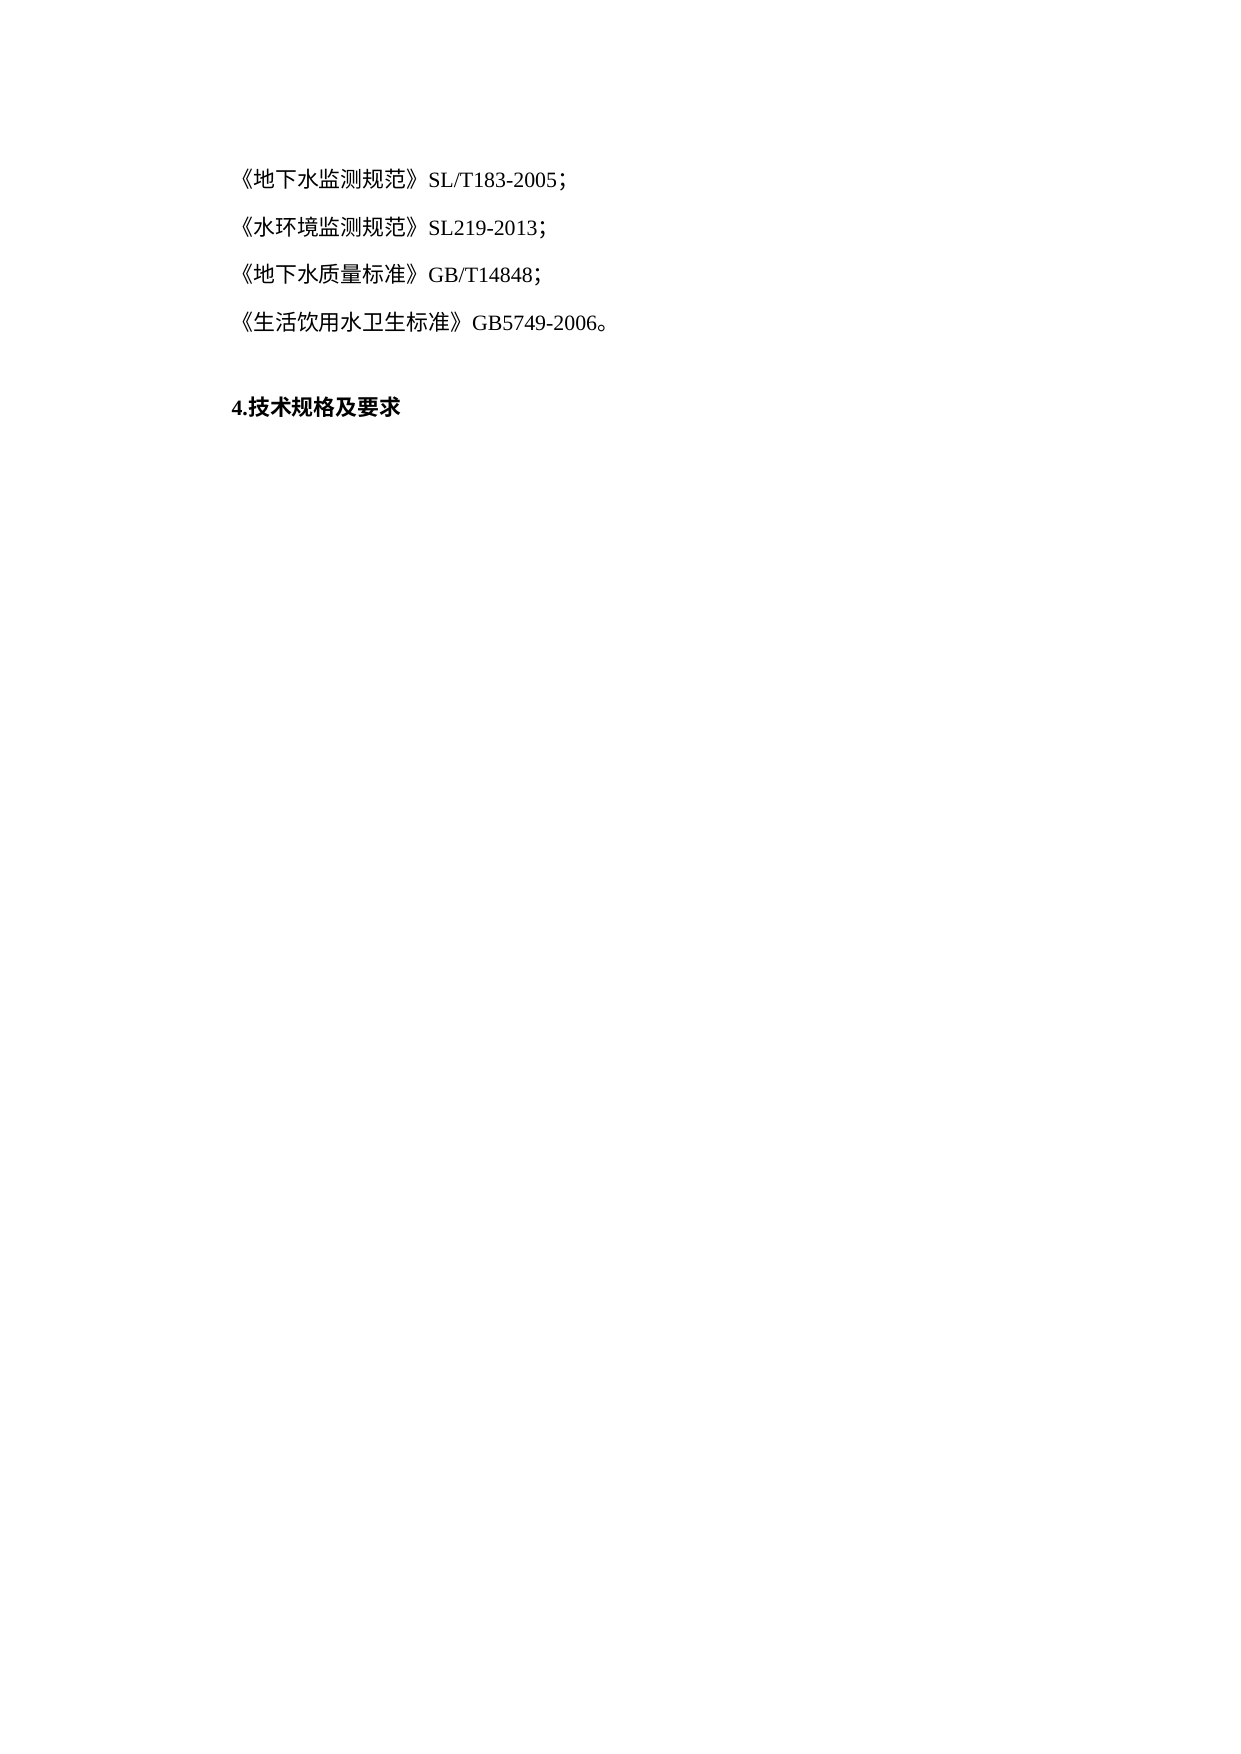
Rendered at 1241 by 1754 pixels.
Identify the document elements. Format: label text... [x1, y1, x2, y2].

text 《地下水监测规范》SL/T183-2005； [187, 162, 1053, 194]
text 《水环境监测规范》SL219-2013； [187, 209, 1053, 241]
text 4.技术规格及要求 [187, 390, 1053, 421]
text 《生活饮用水卫生标准》GB5749-2006。 [187, 304, 1053, 336]
text 《地下水质量标准》GB/T14848； [187, 257, 1053, 289]
